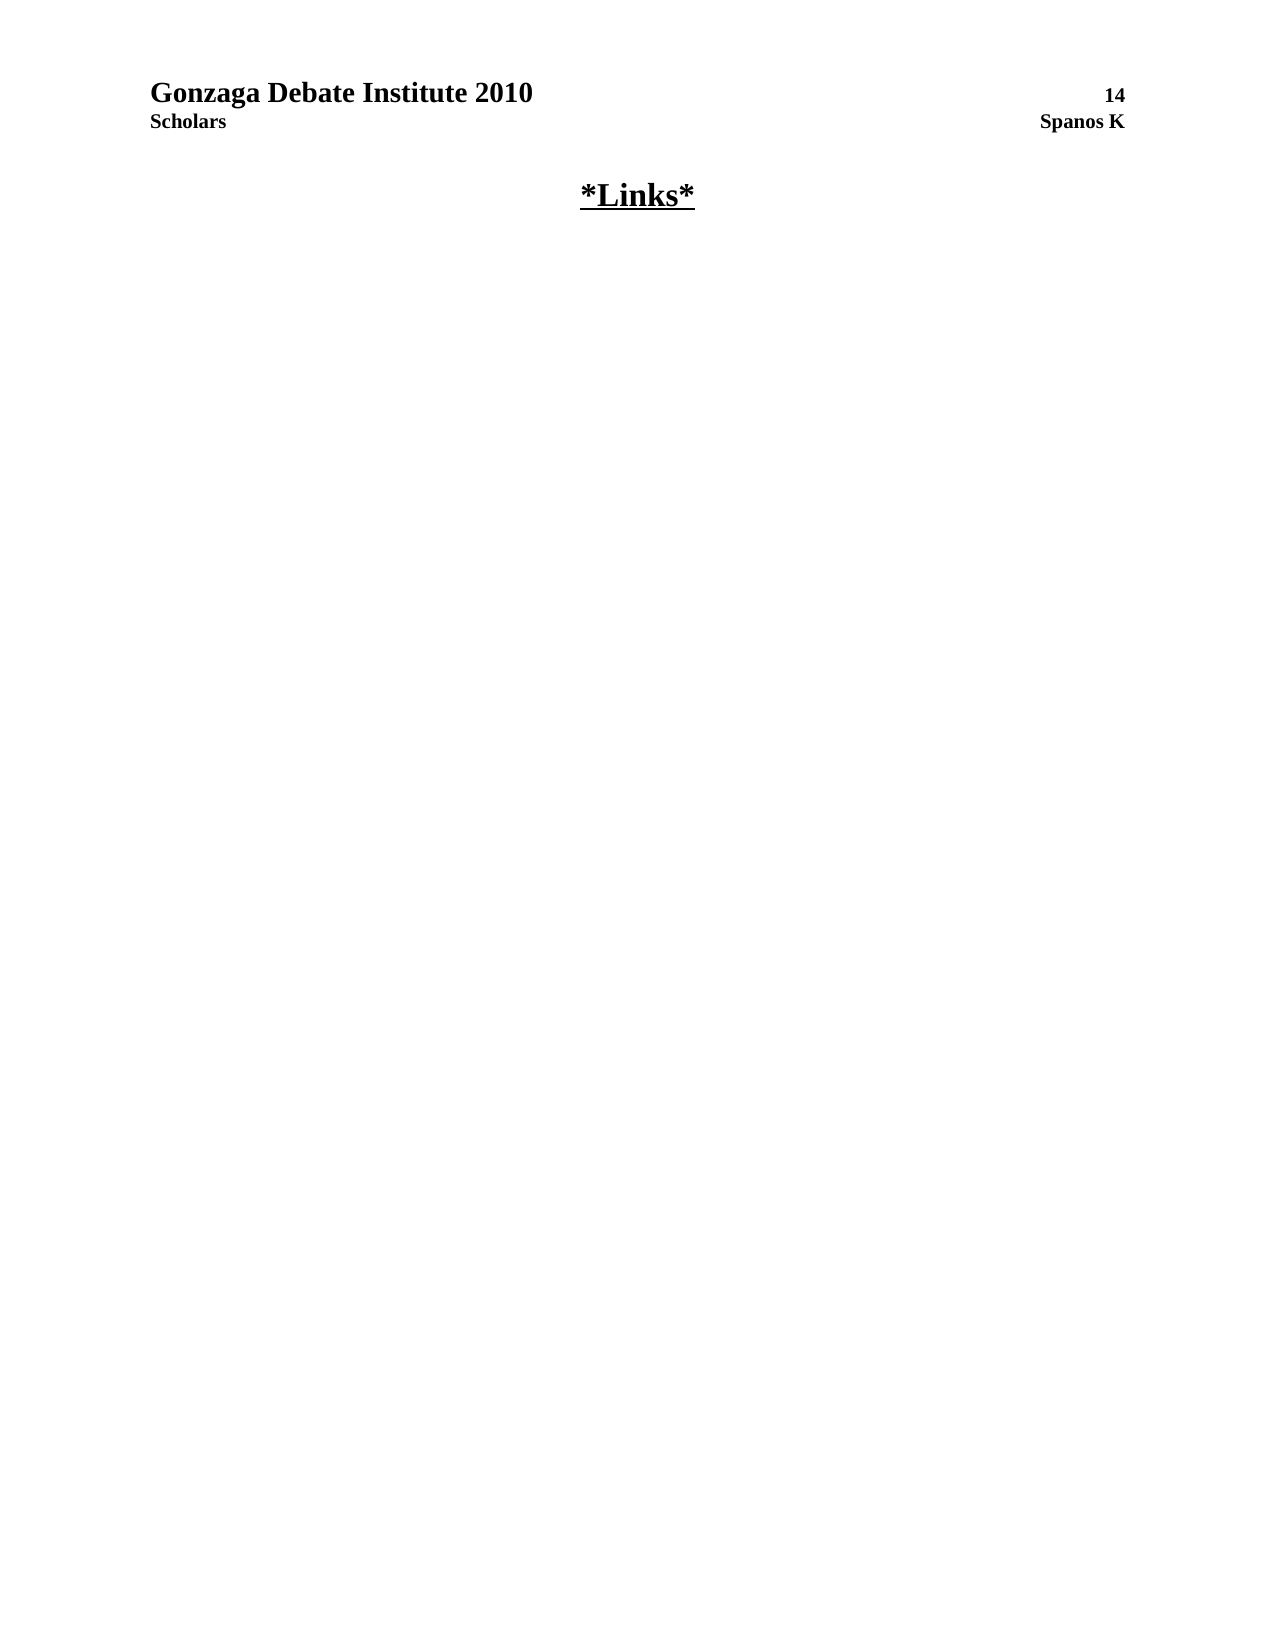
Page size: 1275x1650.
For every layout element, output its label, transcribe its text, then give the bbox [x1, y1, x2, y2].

text *Links* [150, 175, 1125, 213]
